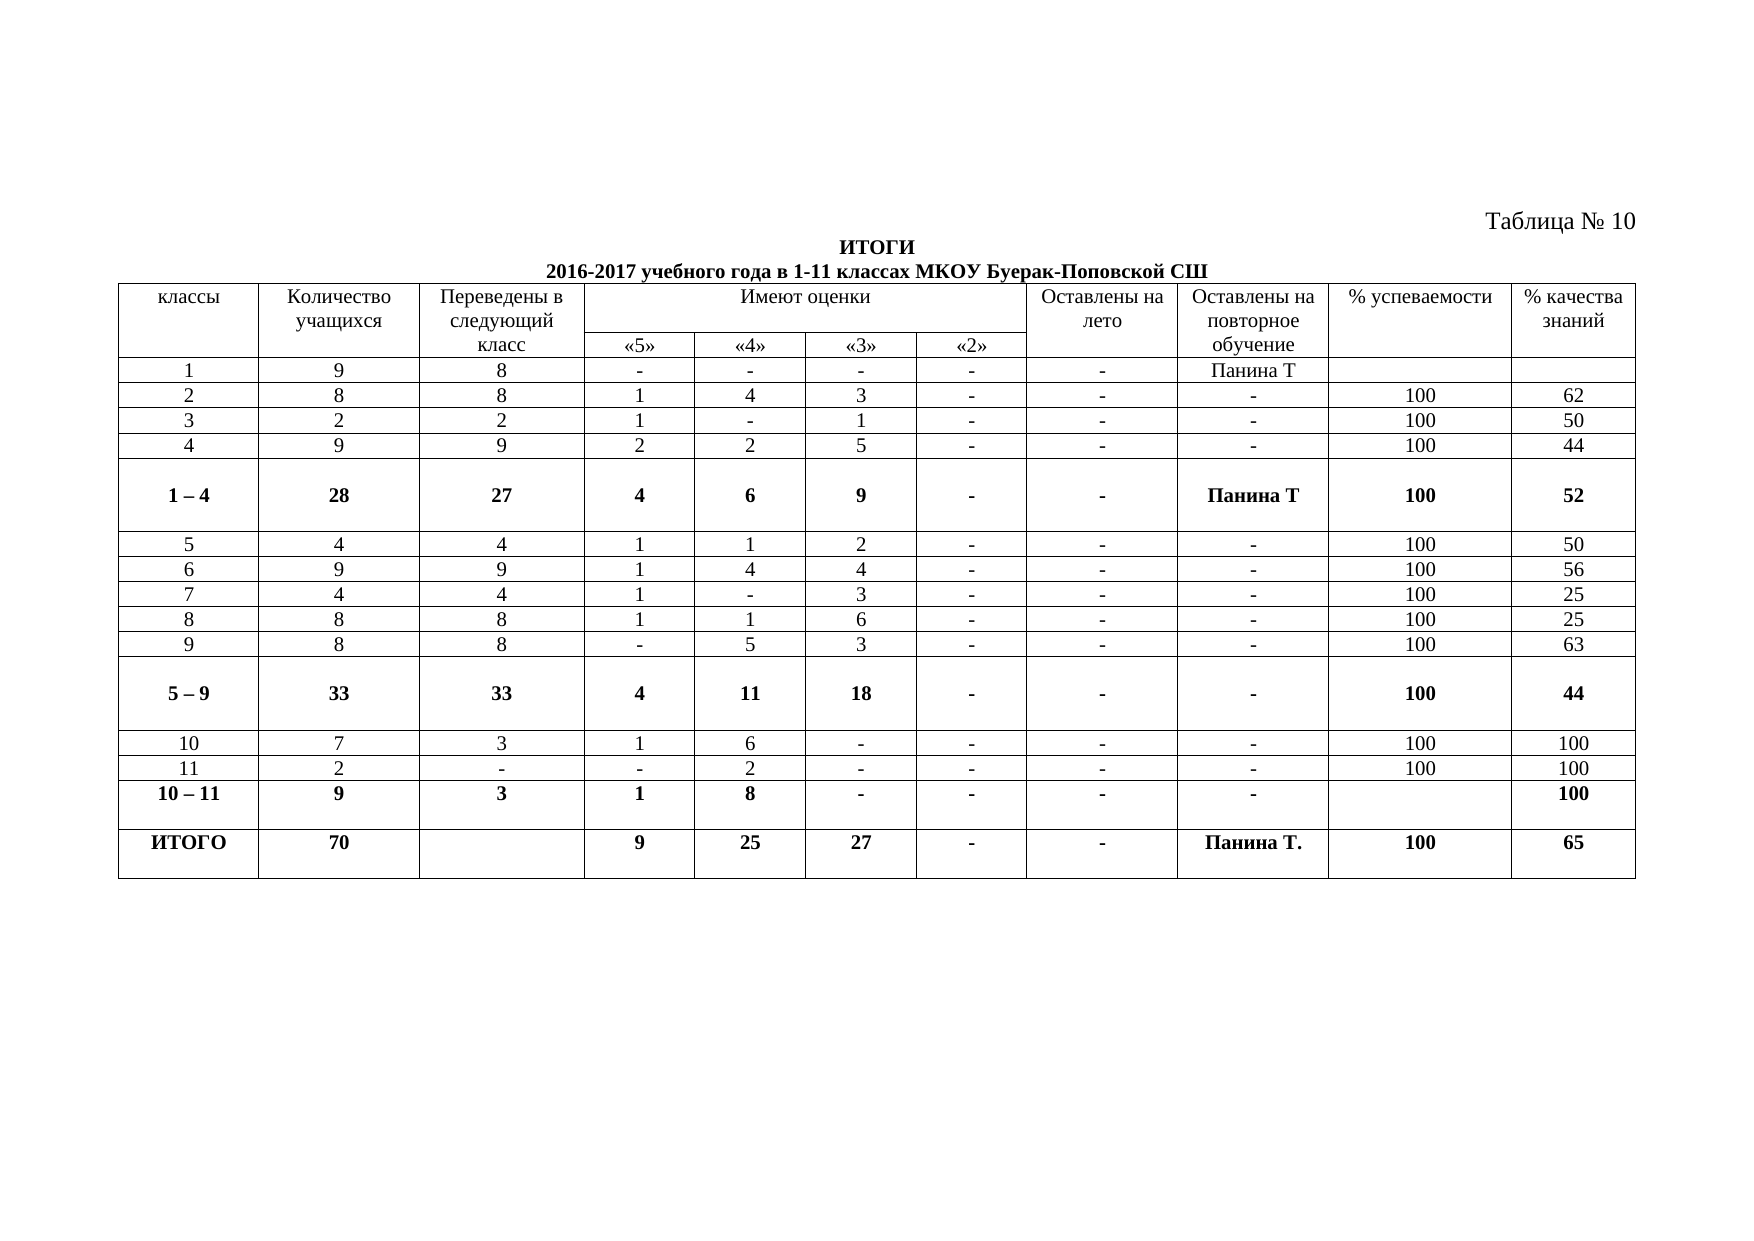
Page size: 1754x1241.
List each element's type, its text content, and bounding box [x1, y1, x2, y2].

table_cell Панина Т [1178, 459, 1328, 531]
table_cell 100 [1512, 731, 1635, 754]
table_cell 62 [1512, 383, 1635, 407]
table_cell - [1027, 582, 1177, 606]
table_cell - [1027, 607, 1177, 631]
table_header Оставлены на лето [1027, 284, 1177, 357]
table_cell 5 [806, 434, 916, 457]
table_cell 8 [420, 632, 584, 656]
table_header % качества знаний [1512, 284, 1635, 357]
table_cell 50 [1512, 532, 1635, 556]
table_cell [420, 830, 584, 878]
table_cell «4» [695, 333, 805, 357]
table_cell 1 [806, 408, 916, 432]
table_cell 2 [420, 408, 584, 432]
table_cell 100 [1329, 607, 1511, 631]
table_cell - [585, 632, 694, 656]
table_cell 5 [695, 632, 805, 656]
table_cell 1 [695, 607, 805, 631]
table_cell 3 [420, 781, 584, 829]
table_cell 1 [585, 731, 694, 754]
table_cell 100 [1329, 459, 1511, 531]
table_cell - [1178, 632, 1328, 656]
text 2016-2017 учебного года в 1-11 классах МКОУ Буерак-Поповской СШ [118, 259, 1636, 283]
table_cell - [917, 557, 1026, 581]
table_cell 100 [1329, 434, 1511, 457]
table_cell - [917, 358, 1026, 382]
table_cell [1512, 358, 1635, 382]
table_cell 8 [259, 607, 419, 631]
table_cell - [1178, 408, 1328, 432]
table_cell 70 [259, 830, 419, 878]
table_cell - [1178, 657, 1328, 729]
table_cell - [1027, 532, 1177, 556]
table_cell 100 [1512, 756, 1635, 780]
table_cell «5» [585, 333, 694, 357]
table_cell 25 [695, 830, 805, 878]
table_cell - [1027, 756, 1177, 780]
table_cell 1 [585, 557, 694, 581]
table_cell 100 [1329, 830, 1511, 878]
table_cell 100 [1329, 557, 1511, 581]
table_cell 4 [119, 434, 258, 457]
table_cell 4 [695, 557, 805, 581]
table_header Оставлены на повторное обучение [1178, 284, 1328, 357]
table_cell - [1178, 607, 1328, 631]
table_cell 9 [259, 358, 419, 382]
table_cell 33 [259, 657, 419, 729]
table_cell 8 [259, 632, 419, 656]
table_cell 100 [1512, 781, 1635, 829]
table_cell - [917, 434, 1026, 457]
table_cell 100 [1329, 383, 1511, 407]
table_cell - [695, 408, 805, 432]
table_header классы [119, 284, 258, 357]
table_cell 6 [695, 731, 805, 754]
table_cell - [806, 358, 916, 382]
table_cell 5 [119, 532, 258, 556]
table_cell 28 [259, 459, 419, 531]
table_cell - [806, 781, 916, 829]
table_cell 8 [420, 358, 584, 382]
table_cell ИТОГО [119, 830, 258, 878]
table_cell 25 [1512, 582, 1635, 606]
table_cell 18 [806, 657, 916, 729]
table_cell «2» [917, 333, 1026, 357]
table_header Количество учащихся [259, 284, 419, 357]
table_cell 2 [806, 532, 916, 556]
table_cell - [917, 830, 1026, 878]
table_cell 8 [420, 383, 584, 407]
table_cell 4 [259, 582, 419, 606]
table_cell - [917, 781, 1026, 829]
table_cell 2 [695, 434, 805, 457]
table_cell 1 [119, 358, 258, 382]
table_cell 3 [420, 731, 584, 754]
table_cell - [917, 383, 1026, 407]
table_cell 1 [585, 532, 694, 556]
table_cell - [1027, 731, 1177, 754]
table_cell 9 [259, 781, 419, 829]
table_cell - [1178, 434, 1328, 457]
table_cell - [917, 582, 1026, 606]
table_cell 27 [420, 459, 584, 531]
table_cell 1 [585, 781, 694, 829]
table_cell - [917, 459, 1026, 531]
table_cell 25 [1512, 607, 1635, 631]
table_cell 4 [259, 532, 419, 556]
table_cell 100 [1329, 632, 1511, 656]
table_cell - [1178, 383, 1328, 407]
table_cell 3 [806, 383, 916, 407]
table_cell 100 [1329, 657, 1511, 729]
table_cell - [1178, 557, 1328, 581]
table_cell 7 [119, 582, 258, 606]
table_cell 100 [1329, 731, 1511, 754]
table_cell - [1178, 781, 1328, 829]
table_cell 1 [585, 408, 694, 432]
table_cell - [917, 532, 1026, 556]
table_cell 10 [119, 731, 258, 754]
table_cell - [1027, 459, 1177, 531]
table_cell 1 [585, 582, 694, 606]
table_cell - [420, 756, 584, 780]
table_cell 4 [420, 532, 584, 556]
table_cell 4 [585, 459, 694, 531]
table_cell 9 [259, 557, 419, 581]
table_cell Панина Т. [1178, 830, 1328, 878]
table_cell 8 [695, 781, 805, 829]
table_cell - [1027, 557, 1177, 581]
table_cell 2 [259, 756, 419, 780]
table_cell 44 [1512, 434, 1635, 457]
table_cell - [1027, 632, 1177, 656]
table_cell 5 – 9 [119, 657, 258, 729]
table_cell - [695, 358, 805, 382]
table_header % успеваемости [1329, 284, 1511, 357]
table_cell 2 [119, 383, 258, 407]
table_cell 9 [119, 632, 258, 656]
table_cell - [917, 756, 1026, 780]
table_cell 2 [259, 408, 419, 432]
table_header Переведены в следующий класс [420, 284, 584, 357]
table_cell 10 – 11 [119, 781, 258, 829]
table_cell - [917, 731, 1026, 754]
table_cell 1 [585, 607, 694, 631]
table_cell 56 [1512, 557, 1635, 581]
table_cell 9 [806, 459, 916, 531]
table_cell - [917, 657, 1026, 729]
text Таблица № 10 [118, 206, 1636, 235]
table_cell 9 [259, 434, 419, 457]
table_cell 4 [420, 582, 584, 606]
table_cell [1329, 781, 1511, 829]
table_cell 1 [585, 383, 694, 407]
table_cell 1 [695, 532, 805, 556]
table_cell - [917, 408, 1026, 432]
table_cell 33 [420, 657, 584, 729]
table_cell - [1178, 731, 1328, 754]
table_cell 4 [585, 657, 694, 729]
table_cell 9 [420, 557, 584, 581]
table_cell - [695, 582, 805, 606]
table_cell 8 [259, 383, 419, 407]
table_cell 4 [695, 383, 805, 407]
table_header Имеют оценки [585, 284, 1026, 332]
table_cell 7 [259, 731, 419, 754]
table_cell [1329, 358, 1511, 382]
table_cell 2 [585, 434, 694, 457]
table_cell - [806, 731, 916, 754]
table_cell 63 [1512, 632, 1635, 656]
table_cell 1 – 4 [119, 459, 258, 531]
table_cell 44 [1512, 657, 1635, 729]
table_cell 3 [806, 632, 916, 656]
table_cell 8 [119, 607, 258, 631]
table_cell - [1027, 830, 1177, 878]
table_cell Панина Т [1178, 358, 1328, 382]
table_cell 2 [695, 756, 805, 780]
table_cell 100 [1329, 582, 1511, 606]
table_cell 100 [1329, 408, 1511, 432]
table_cell - [1027, 781, 1177, 829]
table_cell 11 [119, 756, 258, 780]
table_cell 9 [585, 830, 694, 878]
table_cell - [917, 632, 1026, 656]
table_cell - [1178, 532, 1328, 556]
table_cell 3 [806, 582, 916, 606]
text ИТОГИ [118, 235, 1636, 259]
table_cell 52 [1512, 459, 1635, 531]
table_cell - [1027, 358, 1177, 382]
table_cell - [1178, 756, 1328, 780]
table_cell - [806, 756, 916, 780]
table_cell 100 [1329, 532, 1511, 556]
table_cell - [585, 756, 694, 780]
table_cell 8 [420, 607, 584, 631]
table_cell - [1027, 657, 1177, 729]
table_cell 6 [119, 557, 258, 581]
table_cell 6 [695, 459, 805, 531]
table_cell 27 [806, 830, 916, 878]
table_cell - [1027, 383, 1177, 407]
table_cell 9 [420, 434, 584, 457]
table_cell - [917, 607, 1026, 631]
table_cell - [1027, 408, 1177, 432]
table_cell 4 [806, 557, 916, 581]
table_cell - [585, 358, 694, 382]
table_cell 11 [695, 657, 805, 729]
table_cell - [1027, 434, 1177, 457]
table_cell 65 [1512, 830, 1635, 878]
table_cell 6 [806, 607, 916, 631]
table_cell 50 [1512, 408, 1635, 432]
table_cell - [1178, 582, 1328, 606]
table_cell 100 [1329, 756, 1511, 780]
table_cell «3» [806, 333, 916, 357]
table_cell 3 [119, 408, 258, 432]
